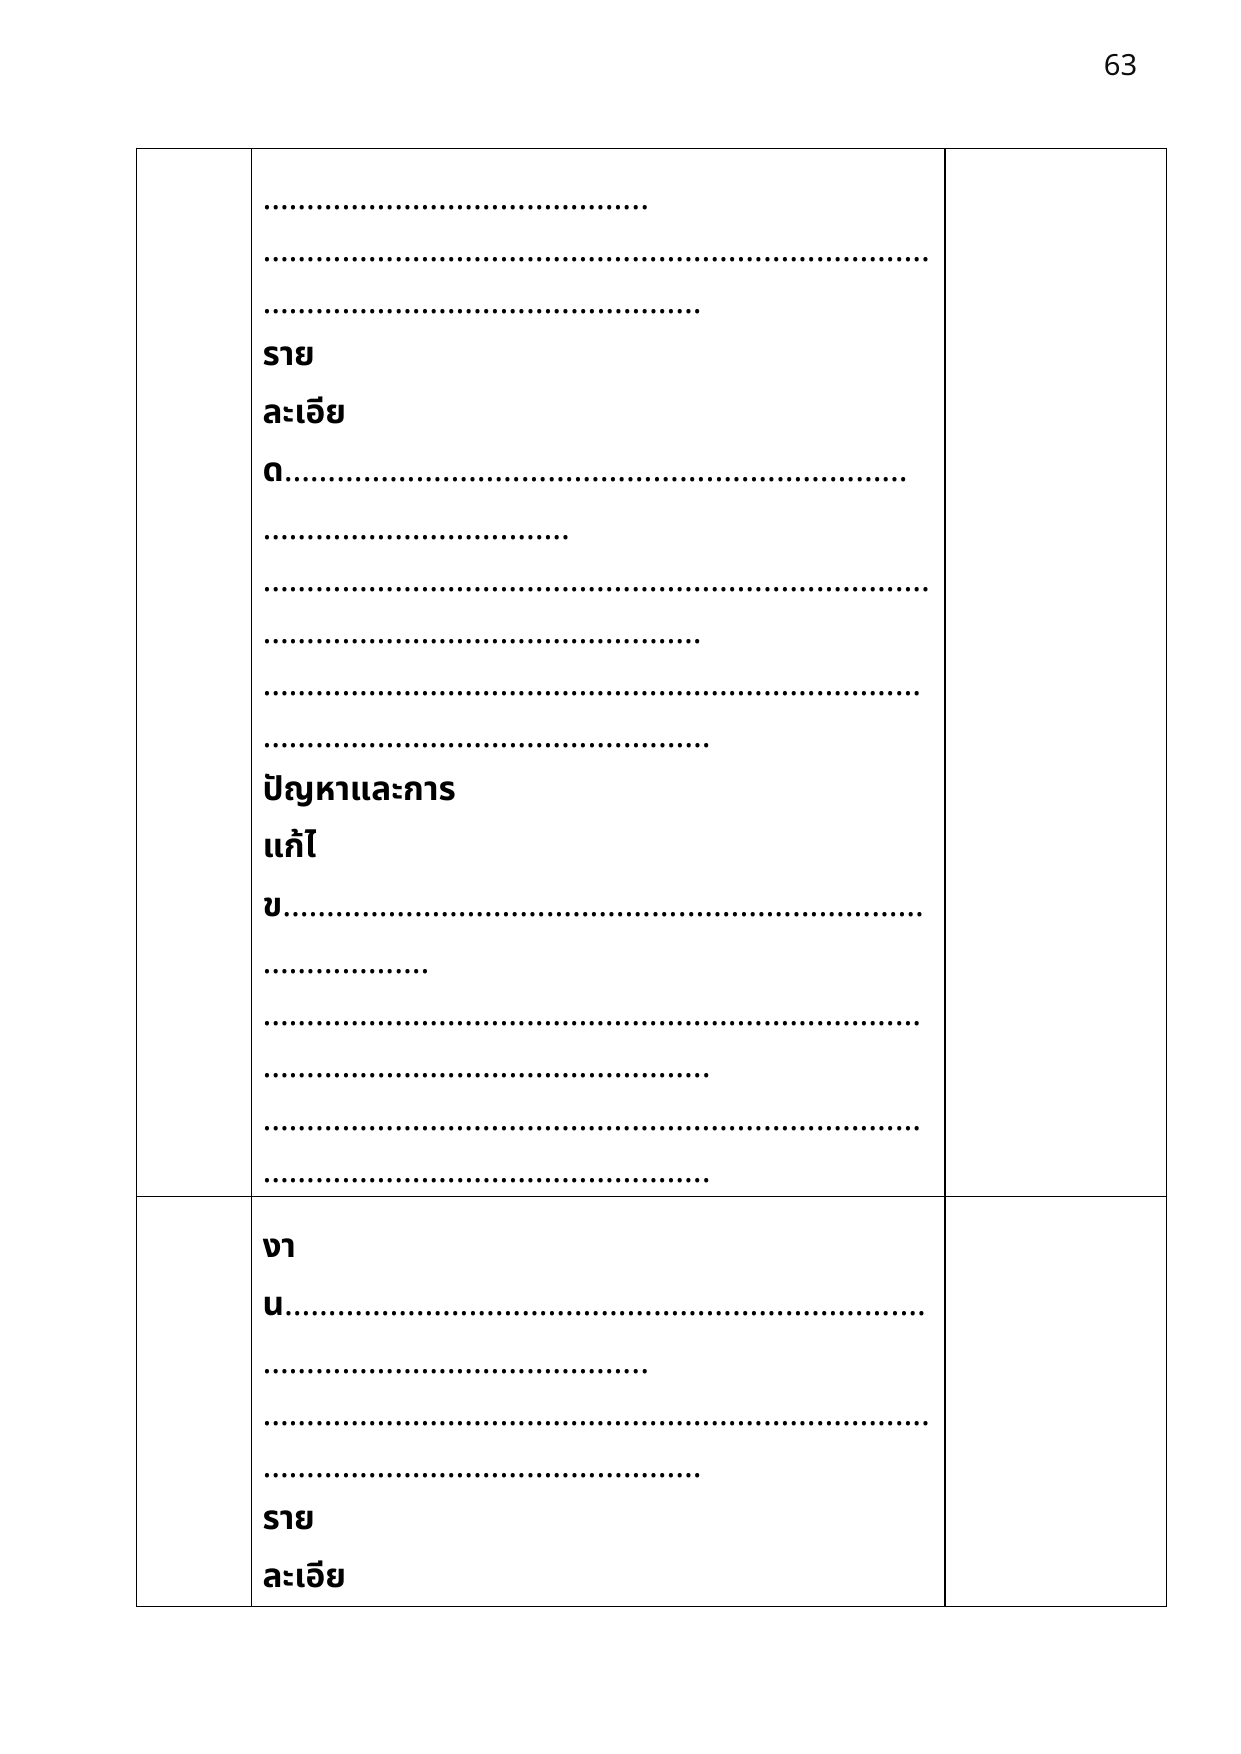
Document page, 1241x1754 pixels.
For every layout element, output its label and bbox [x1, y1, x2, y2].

table_cell [946, 1197, 1166, 1606]
table_cell [137, 149, 251, 1196]
table_cell [252, 1197, 944, 1606]
table_cell [946, 149, 1166, 1196]
table_cell [137, 1197, 251, 1606]
table_cell [252, 149, 944, 1196]
